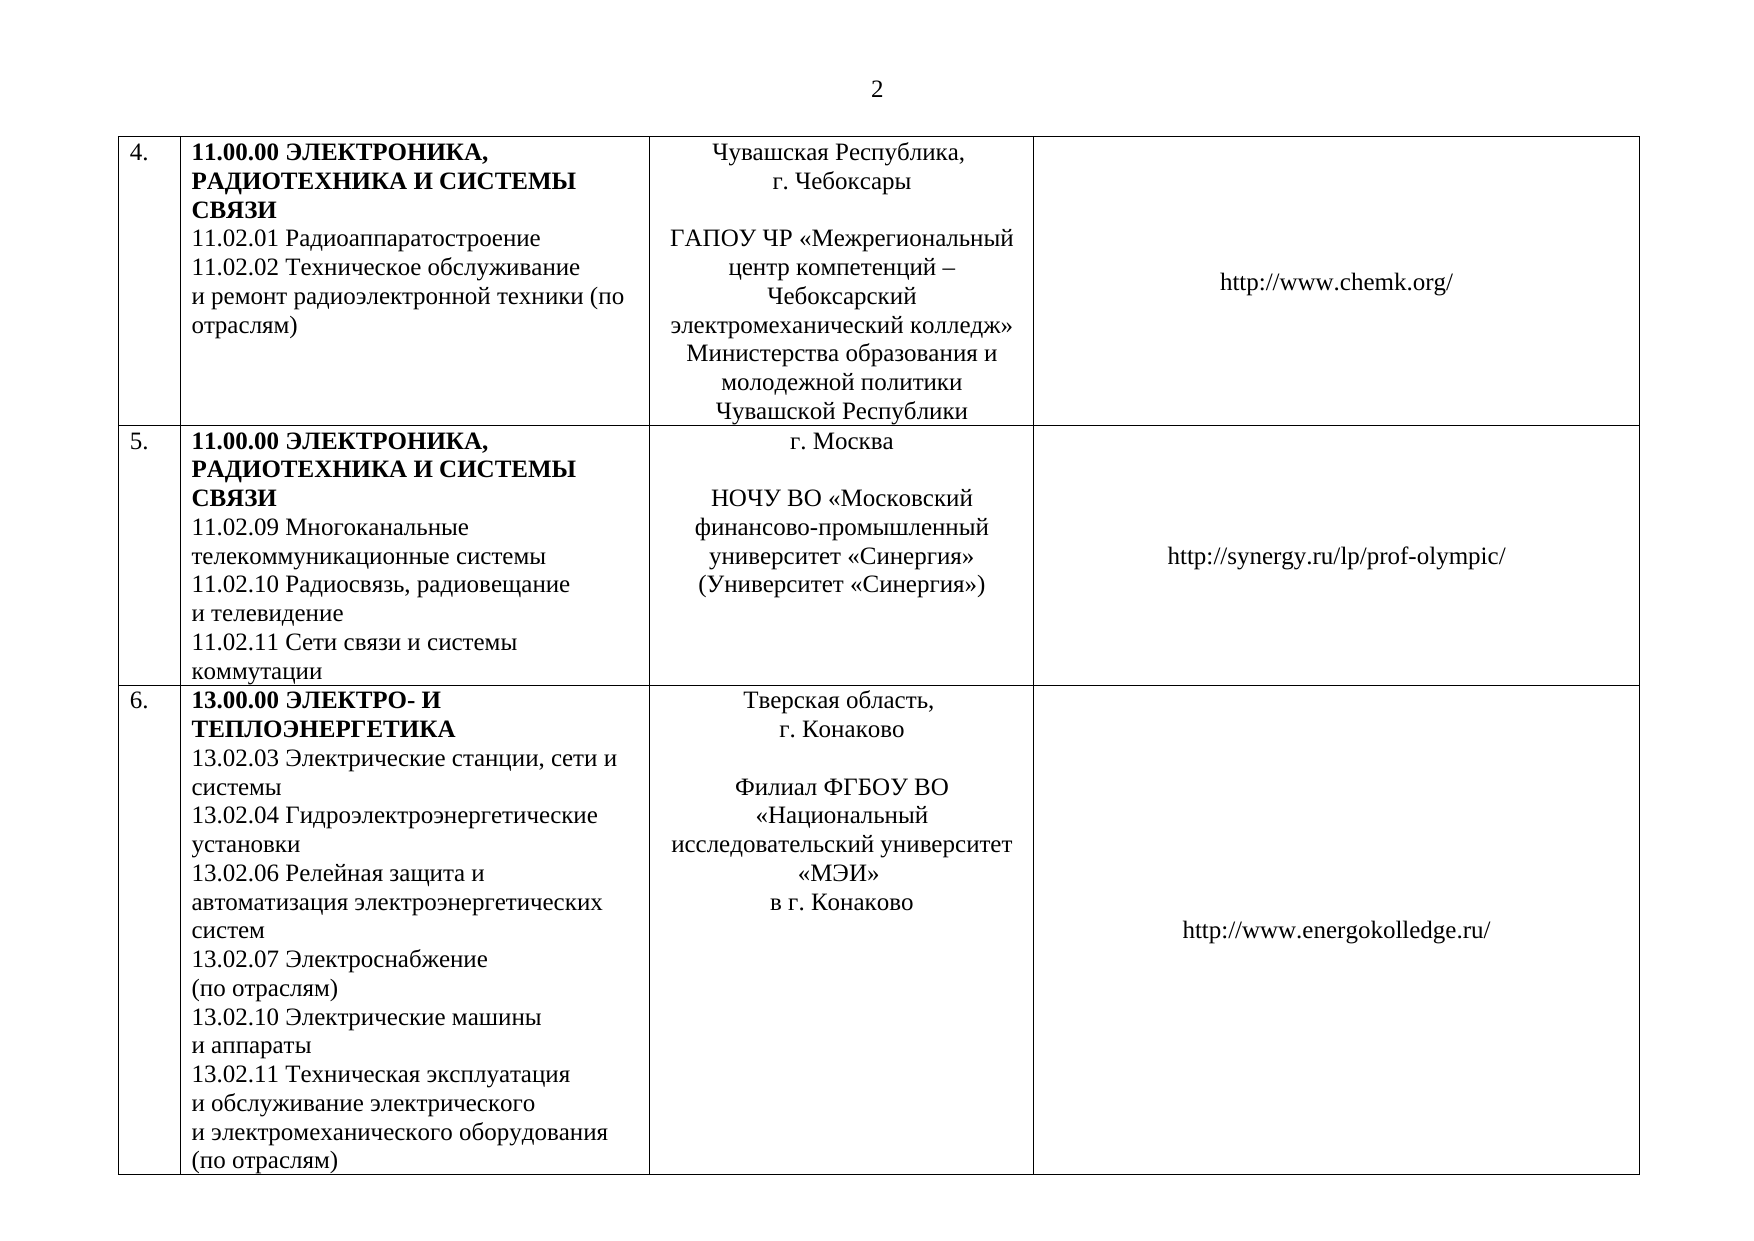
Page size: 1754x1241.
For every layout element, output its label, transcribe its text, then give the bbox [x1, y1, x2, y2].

table_cell [119, 426, 180, 684]
table_cell [119, 137, 180, 425]
table_cell 13.00.00 ЭЛЕКТРО- И ТЕПЛОЭНЕРГЕТИКА 13.02.03 Электрические станции, сети и системы 13.02.04 Гидроэлектроэнергетические установки 13.02.06 Релейная защита и автоматизация электроэнергетических систем 13.02.07 Электроснабжение (по отраслям) 13.02.10 Электрические машины и аппараты 13.02.11 Техническая эксплуатация и обслуживание электрического и электромеханического оборудования (по отраслям) [181, 686, 649, 1174]
table_cell Тверская область, г. Конаково Филиал ФГБОУ ВО «Национальный исследовательский университет «МЭИ» в г. Конаково [650, 686, 1033, 1174]
table_cell http://www.chemk.org/ [1034, 137, 1639, 425]
table_cell г. Москва НОЧУ ВО «Московский финансово-промышленный университет «Синергия» (Университет «Синергия») [650, 426, 1033, 684]
table_cell Чувашская Республика, г. Чебоксары ГАПОУ ЧР «Межрегиональный центр компетенций – Чебоксарский электромеханический колледж» Министерства образования и молодежной политики Чувашской Республики [650, 137, 1033, 425]
table_cell http://synergy.ru/lp/prof-olympic/ [1034, 426, 1639, 684]
table_cell 11.00.00 ЭЛЕКТРОНИКА, РАДИОТЕХНИКА И СИСТЕМЫ СВЯЗИ 11.02.01 Радиоаппаратостроение 11.02.02 Техническое обслуживание и ремонт радиоэлектронной техники (по отраслям) [181, 137, 649, 425]
table_cell http://www.energokolledge.ru/ [1034, 686, 1639, 1174]
table_cell [119, 686, 180, 1174]
table_cell 11.00.00 ЭЛЕКТРОНИКА, РАДИОТЕХНИКА И СИСТЕМЫ СВЯЗИ 11.02.09 Многоканальные телекоммуникационные системы 11.02.10 Радиосвязь, радиовещание и телевидение 11.02.11 Сети связи и системы коммутации [181, 426, 649, 684]
